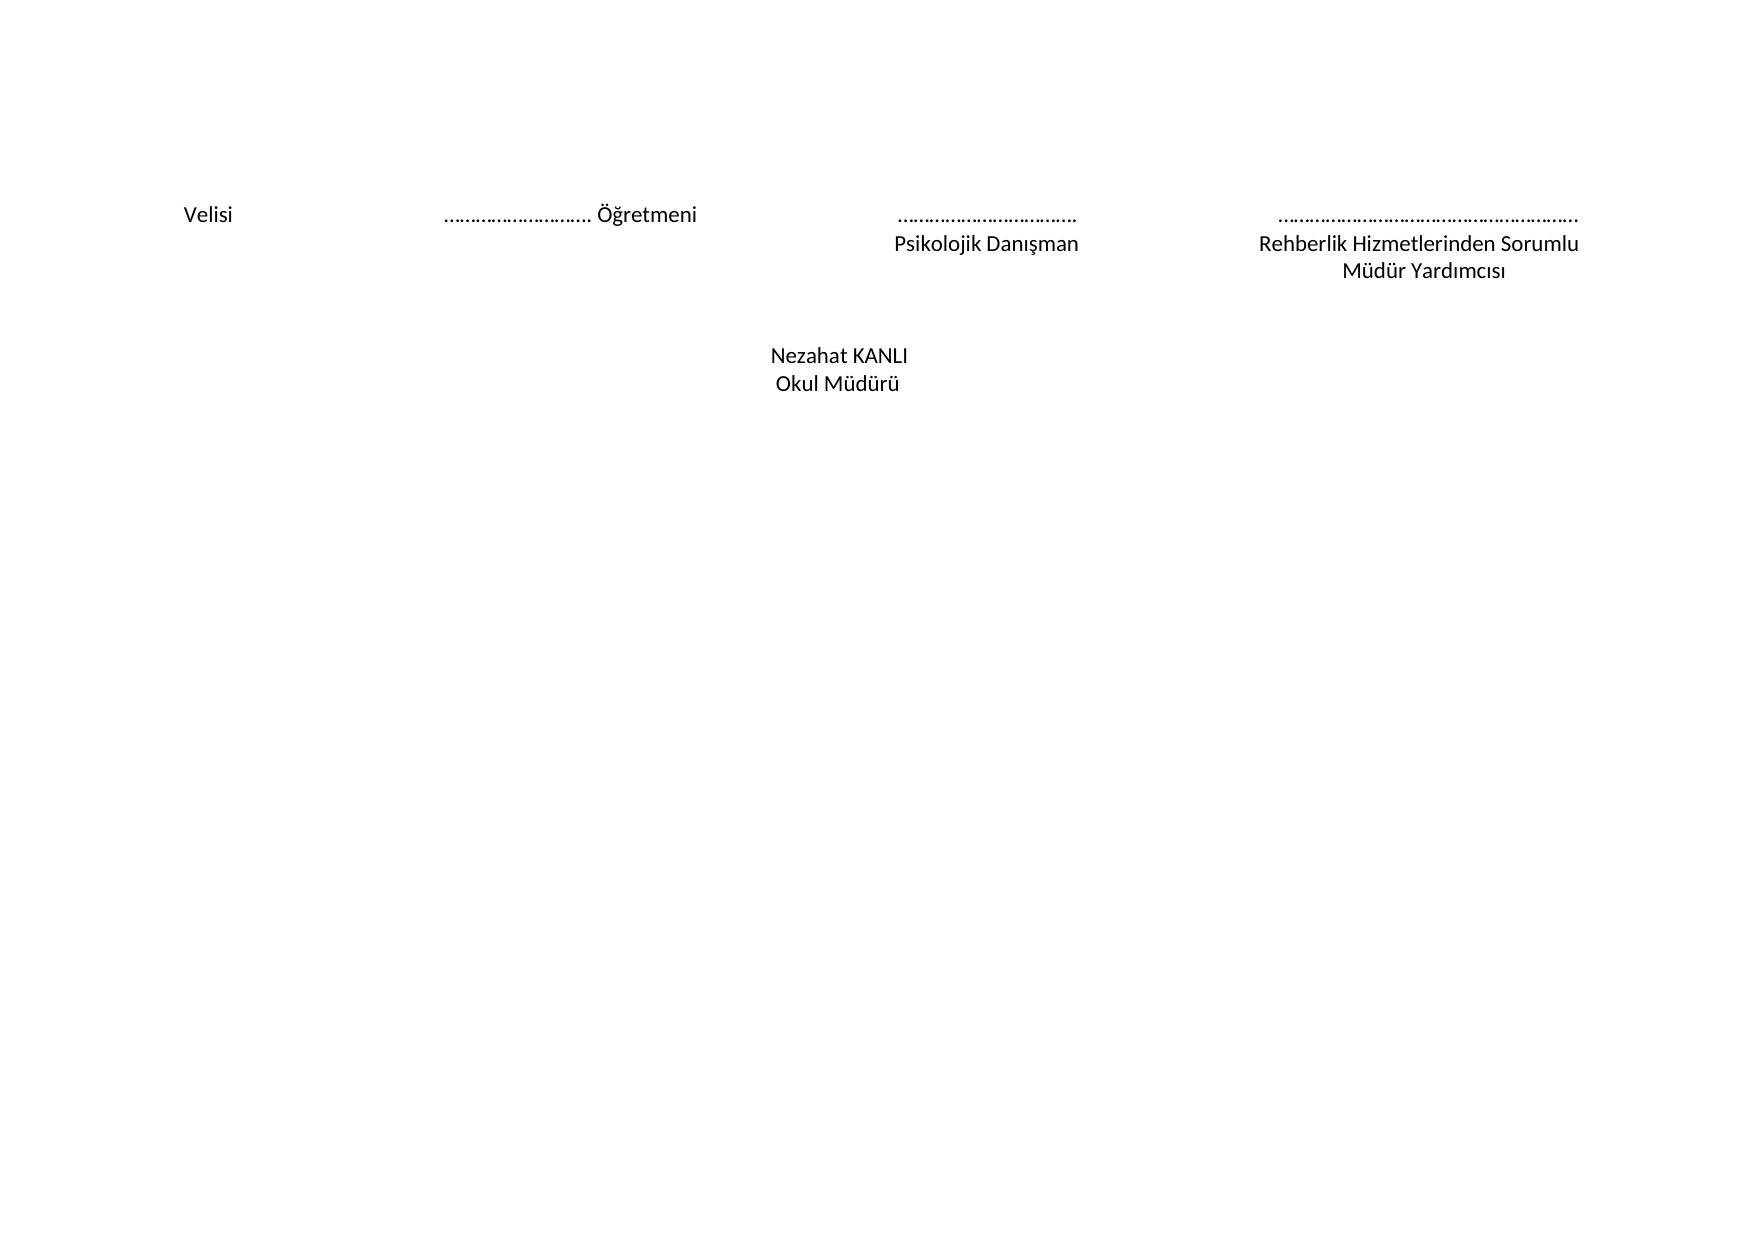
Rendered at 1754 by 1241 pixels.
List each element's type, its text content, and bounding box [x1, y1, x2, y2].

text Nezahat KANLI [148, 341, 1606, 369]
text Müdür Yardımcısı [148, 257, 1606, 285]
text Psikolojik Danışman Rehberlik Hizmetlerinden Sorumlu [148, 229, 1606, 257]
text Velisi ………………………. Öğretmeni ……………………………. ………………………………………………… [148, 201, 1606, 229]
text Okul Müdürü [148, 369, 1606, 397]
